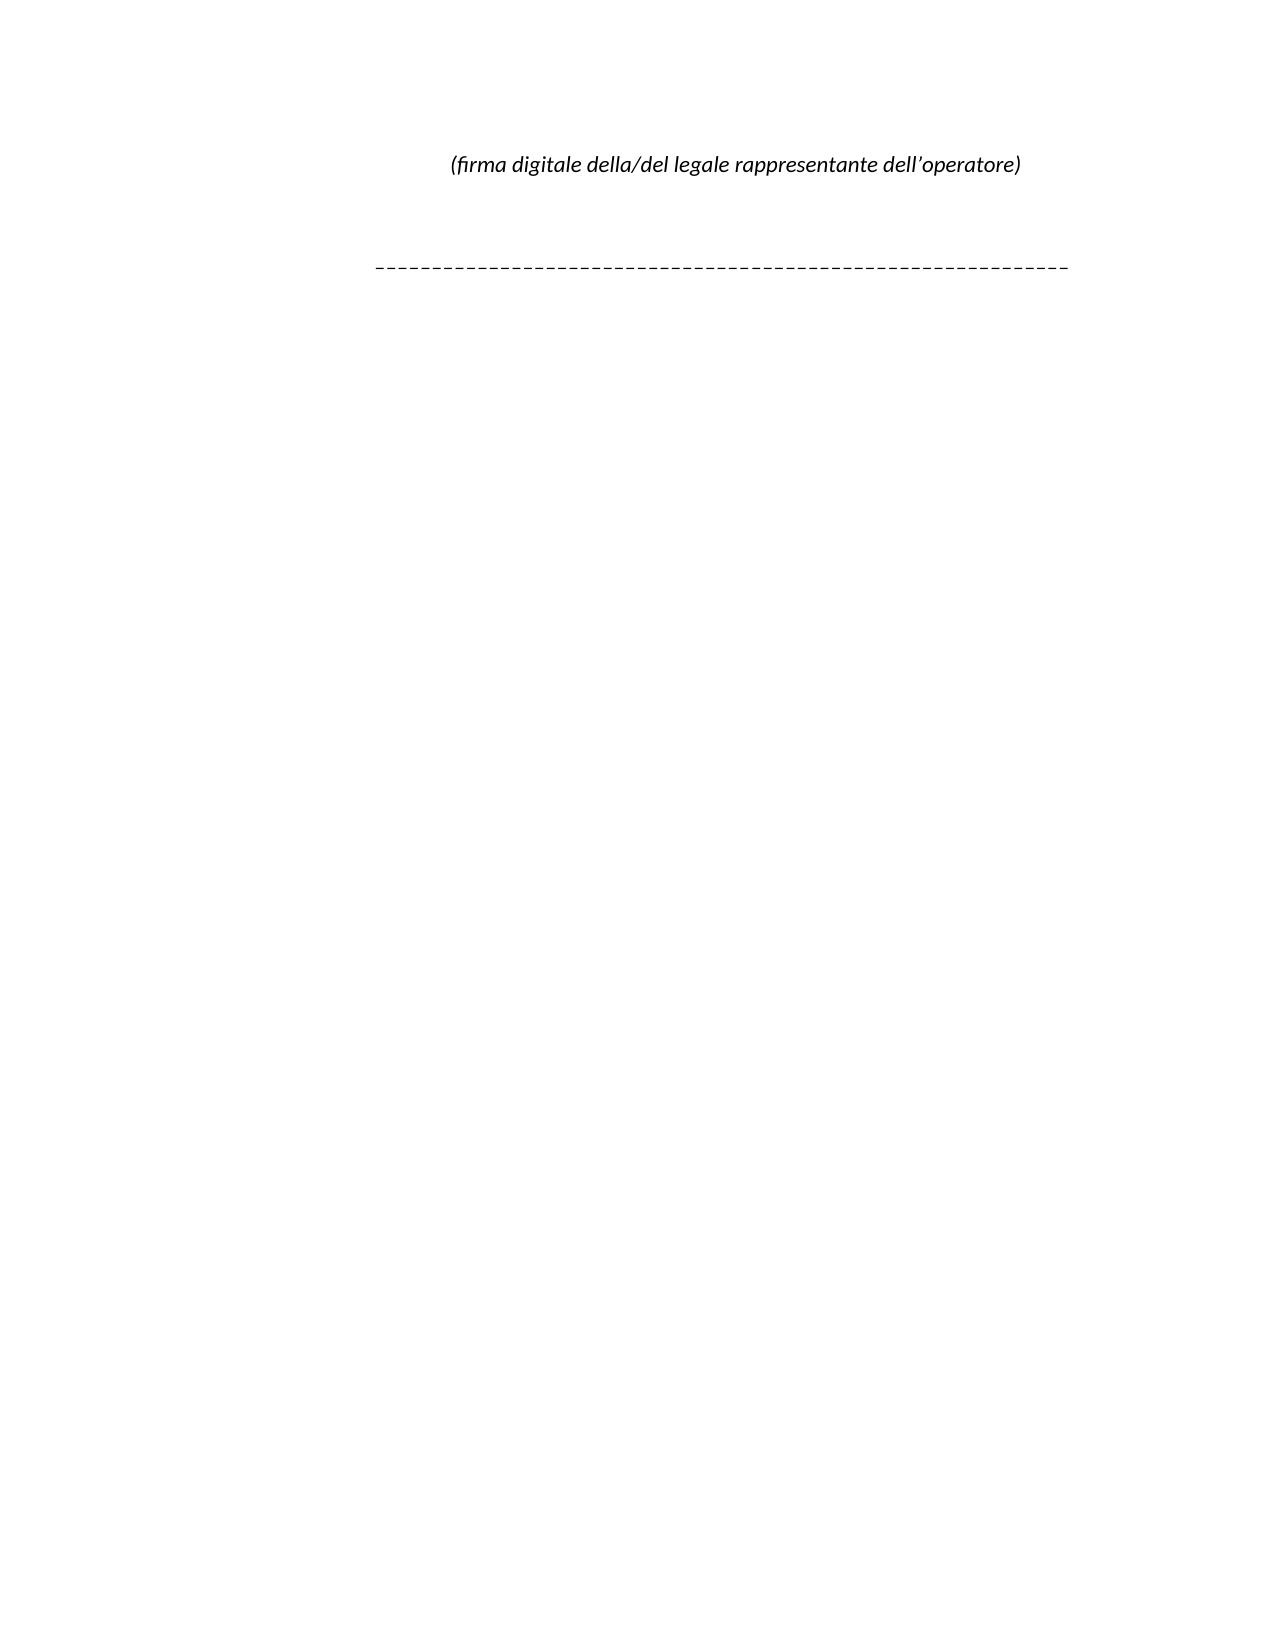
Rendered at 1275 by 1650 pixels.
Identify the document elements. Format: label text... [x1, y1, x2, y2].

text (firma digitale della/del legale rappresentante dell’operatore) [375, 150, 1125, 178]
text _____________________________________________________________ [300, 244, 1125, 272]
